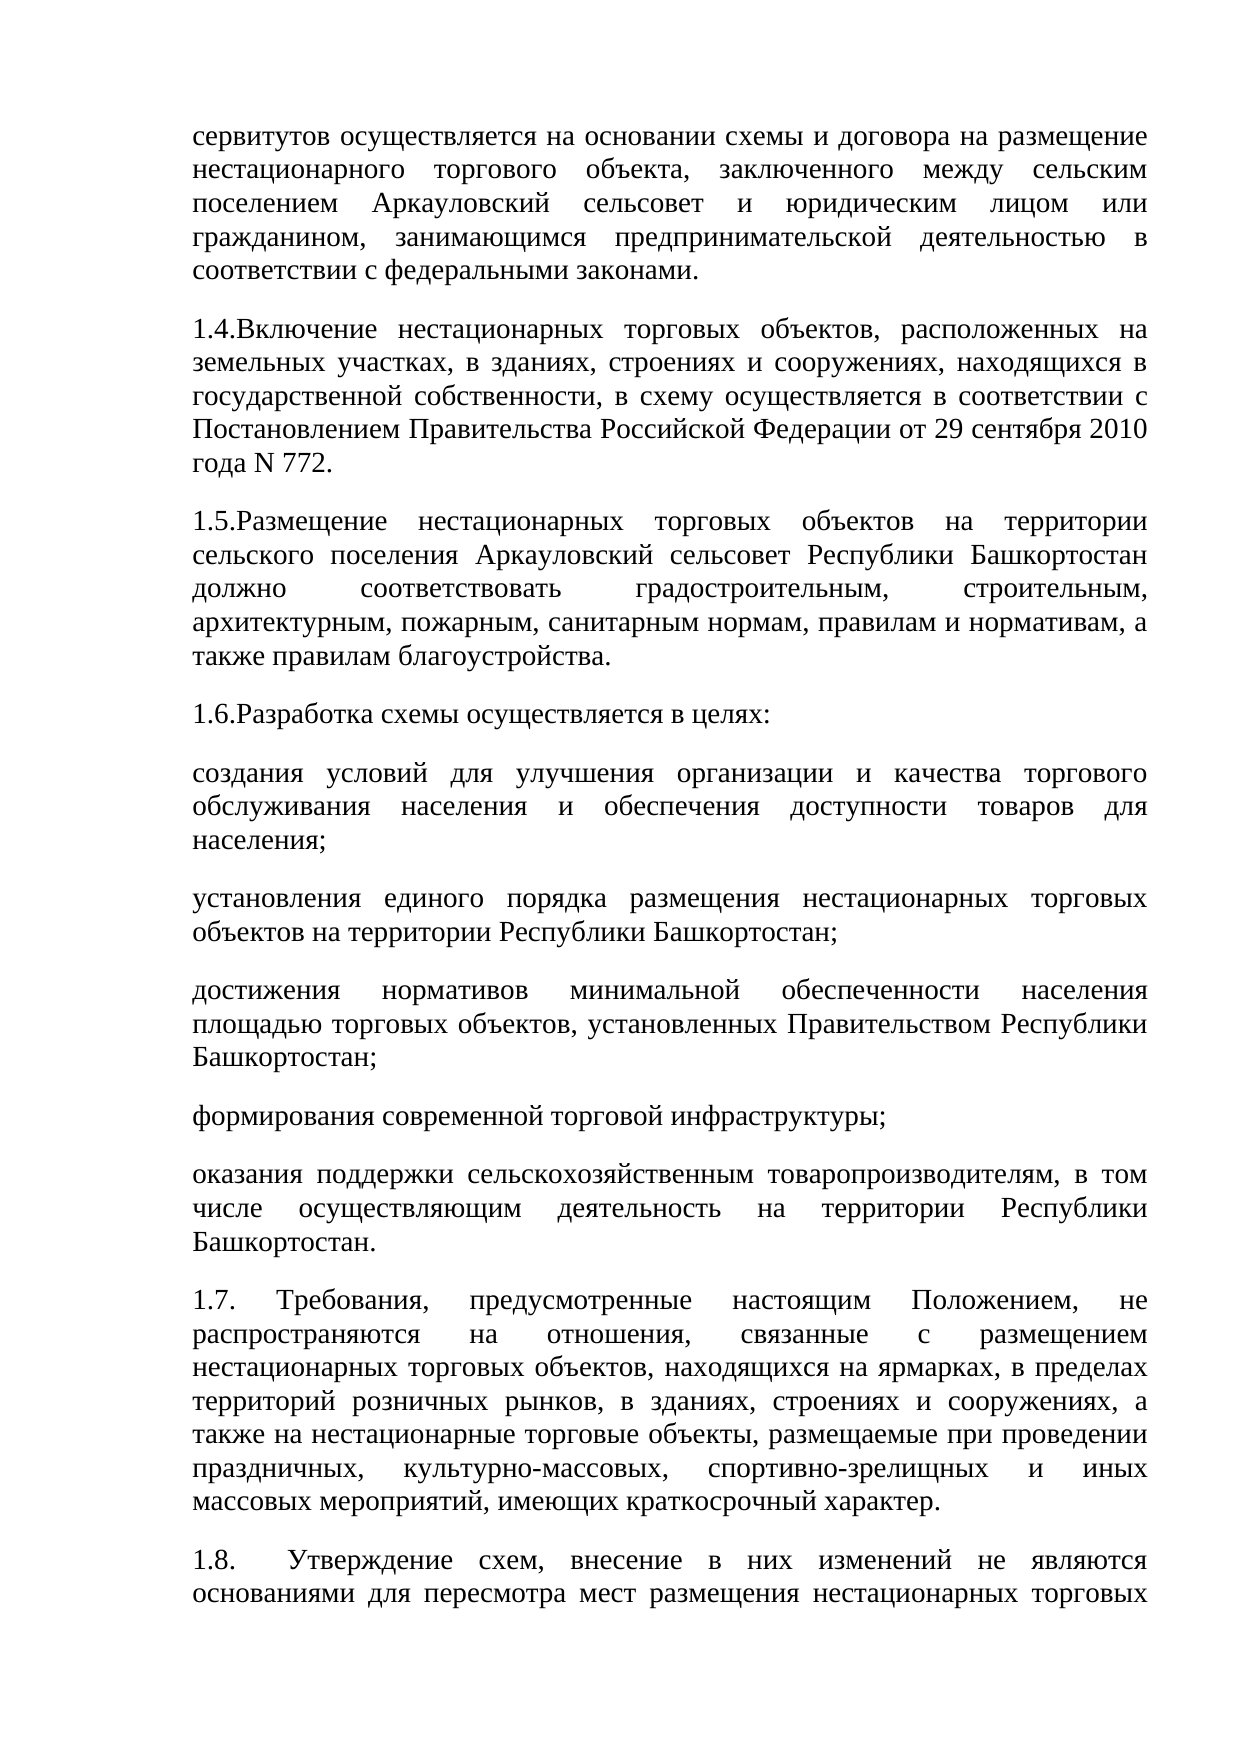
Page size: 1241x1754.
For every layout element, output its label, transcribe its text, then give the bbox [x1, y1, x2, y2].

text 1.7. Требования, предусмотренные настоящим Положением, не распространяются на отношения, связанные с размещением нестационарных торговых объектов, находящихся на ярмарках, в пределах территорий розничных рынков, в зданиях, строениях и сооружениях, а также на нестационарные торговые объекты, размещаемые при проведении праздничных, культурно-массовых, спортивно-зрелищных и иных массовых мероприятий, имеющих краткосрочный характер. [192, 1282, 1148, 1517]
text 1.4.Включение нестационарных торговых объектов, расположенных на земельных участках, в зданиях, строениях и сооружениях, находящихся в государственной собственности, в схему осуществляется в соответствии с Постановлением Правительства Российской Федерации от 29 сентября 2010 года N 772. [192, 311, 1148, 478]
text достижения нормативов минимальной обеспеченности населения площадью торговых объектов, установленных Правительством Республики Башкортостан; [192, 972, 1148, 1073]
text установления единого порядка размещения нестационарных торговых объектов на территории Республики Башкортостан; [192, 880, 1148, 947]
text 1.5.Размещение нестационарных торговых объектов на территории сельского поселения Аркауловский сельсовет Республики Башкортостан должно соответствовать градостроительным, строительным, архитектурным, пожарным, санитарным нормам, правилам и нормативам, а также правилам благоустройства. [192, 503, 1148, 671]
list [192, 118, 1148, 286]
text создания условий для улучшения организации и качества торгового обслуживания населения и обеспечения доступности товаров для населения; [192, 755, 1148, 855]
text оказания поддержки сельскохозяйственным товаропроизводителям, в том числе осуществляющим деятельность на территории Республики Башкортостан. [192, 1157, 1148, 1257]
text 1.6.Разработка схемы осуществляется в целях: [192, 696, 1148, 730]
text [192, 1542, 1148, 1609]
text формирования современной торговой инфраструктуры; [192, 1098, 1148, 1132]
